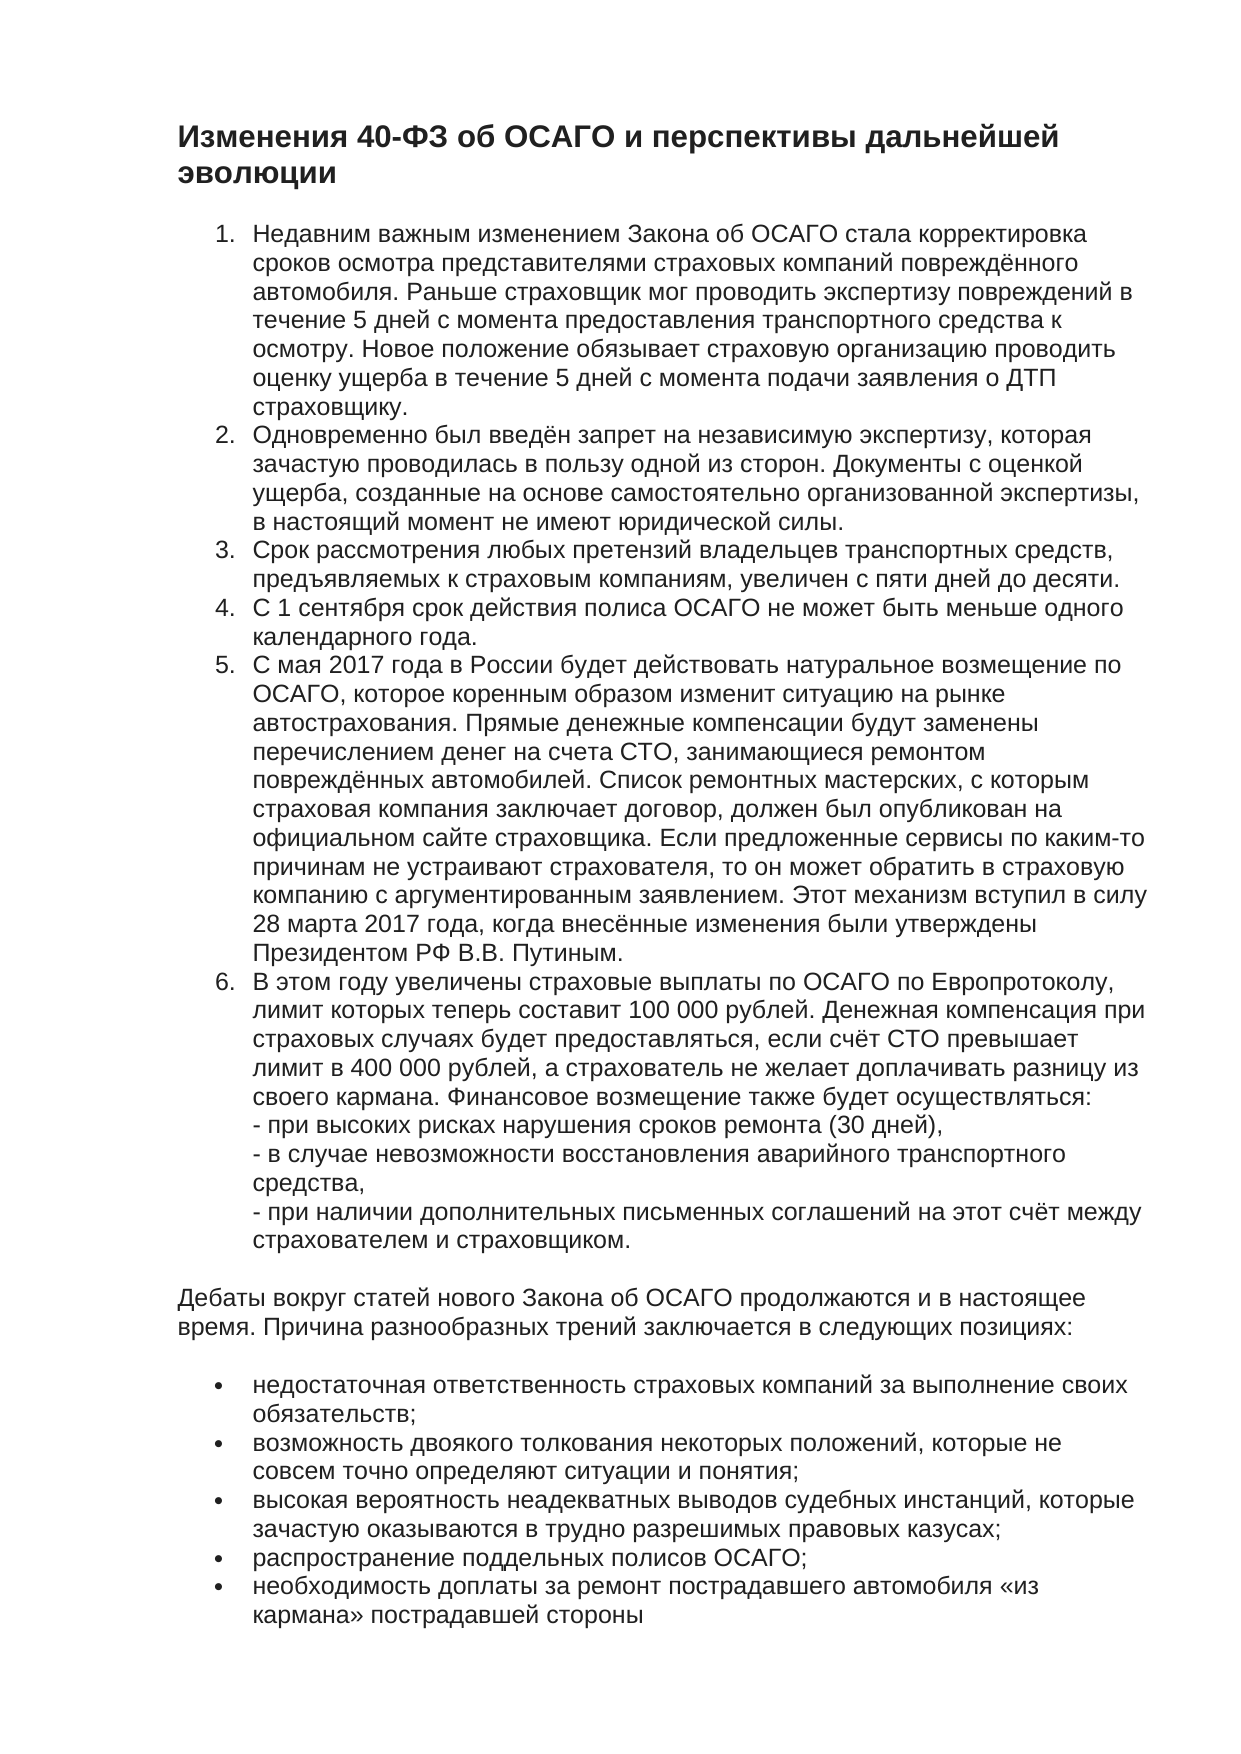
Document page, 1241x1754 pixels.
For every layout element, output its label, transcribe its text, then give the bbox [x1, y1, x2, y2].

list распространение поддельных полисов ОСАГО; [215, 1542, 1152, 1571]
list В этом году увеличены страховые выплаты по ОСАГО по Европротоколу, лимит которых теперь составит 100 000 рублей. Денежная компенсация при страховых случаях будет предоставляться, если счёт СТО превышает лимит в 400 000 рублей, а страхователь не желает доплачивать разницу из своего кармана. Финансовое возмещение также будет осуществляться: - при высоких рисках нарушения сроков ремонта (30 дней), - в случае невозможности восстановления аварийного транспортного средства, - при наличии дополнительных письменных соглашений на этот счёт между страхователем и страховщиком. [215, 967, 1152, 1254]
list возможность двоякого толкования некоторых положений, которые не совсем точно определяют ситуации и понятия; [215, 1427, 1152, 1485]
list С 1 сентября срок действия полиса ОСАГО не может быть меньше одного календарного года. [215, 593, 1152, 650]
list Недавним важным изменением Закона об ОСАГО стала корректировка сроков осмотра представителями страховых компаний повреждённого автомобиля. Раньше страховщик мог проводить экспертизу повреждений в течение 5 дней с момента предоставления транспортного средства к осмотру. Новое положение обязывает страховую организацию проводить оценку ущерба в течение 5 дней с момента подачи заявления о ДТП страховщику. [215, 219, 1152, 420]
list С мая 2017 года в России будет действовать натуральное возмещение по ОСАГО, которое коренным образом изменит ситуацию на рынке автострахования. Прямые денежные компенсации будут заменены перечислением денег на счета СТО, занимающиеся ремонтом повреждённых автомобилей. Список ремонтных мастерских, с которым страховая компания заключает договор, должен был опубликован на официальном сайте страховщика. Если предложенные сервисы по каким-то причинам не устраивают страхователя, то он может обратить в страховую компанию с аргументированным заявлением. Этот механизм вступил в силу 28 марта 2017 года, когда внесённые изменения были утверждены Президентом РФ В.В. Путиным. [215, 650, 1152, 967]
text Изменения 40-ФЗ об ОСАГО и перспективы дальнейшей эволюции [177, 118, 1152, 190]
text Дебаты вокруг статей нового Закона об ОСАГО продолжаются и в настоящее время. Причина разнообразных трений заключается в следующих позициях: [177, 1283, 1152, 1341]
list Одновременно был введён запрет на независимую экспертизу, которая зачастую проводилась в пользу одной из сторон. Документы с оценкой ущерба, созданные на основе самостоятельно организованной экспертизы, в настоящий момент не имеют юридической силы. [215, 420, 1152, 535]
list недостаточная ответственность страховых компаний за выполнение своих обязательств; [215, 1370, 1152, 1427]
list Срок рассмотрения любых претензий владельцев транспортных средств, предъявляемых к страховым компаниям, увеличен с пяти дней до десяти. [215, 535, 1152, 593]
list высокая вероятность неадекватных выводов судебных инстанций, которые зачастую оказываются в трудно разрешимых правовых казусах; [215, 1485, 1152, 1542]
list необходимость доплаты за ремонт пострадавшего автомобиля «из кармана» пострадавшей стороны [215, 1571, 1152, 1629]
